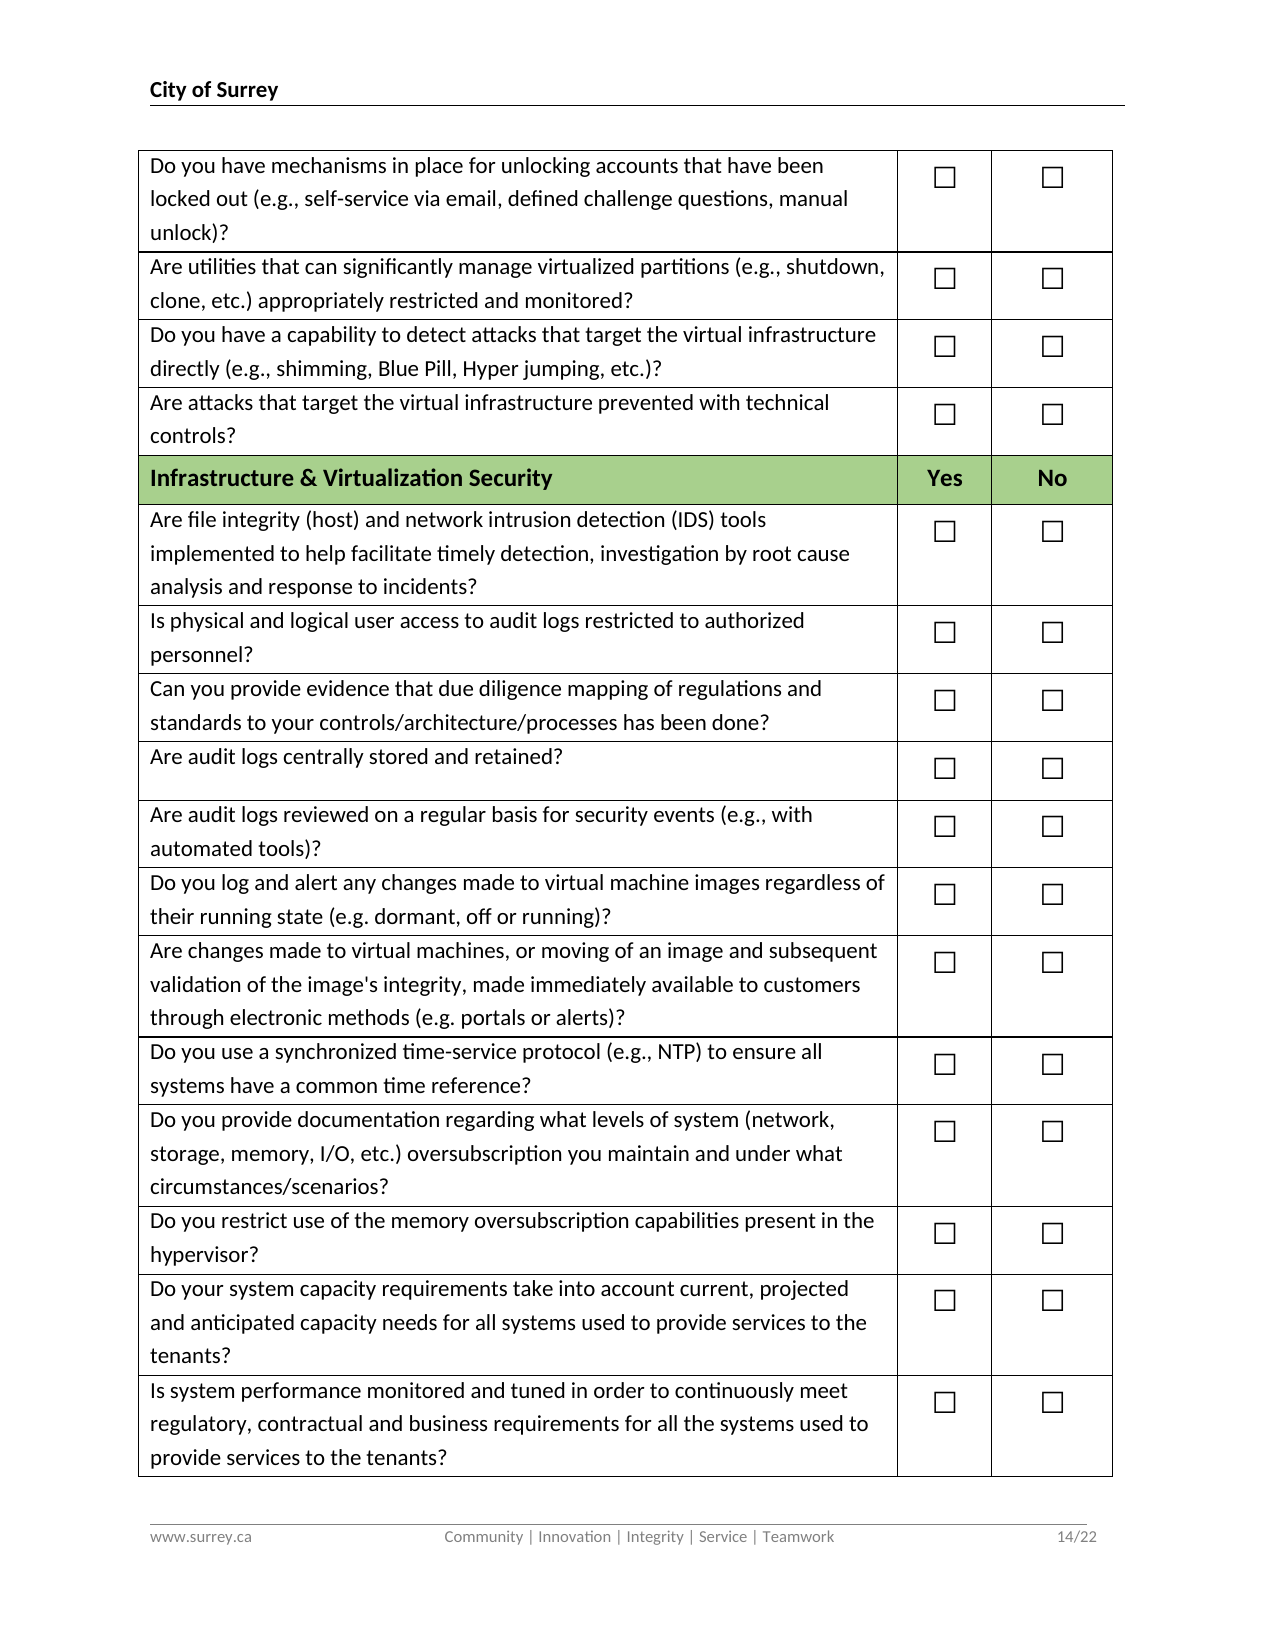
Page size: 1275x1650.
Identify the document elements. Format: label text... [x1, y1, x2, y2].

table_cell Are utilities that can significantly manage virtualized partitions (e.g., shutdown, clone, etc.) appropriately restricted and monitored? [139, 253, 897, 319]
table_cell No [992, 456, 1112, 504]
table_cell Is system performance monitored and tuned in order to continuously meet regulatory, contractual and business requirements for all the systems used to provide services to the tenants? [139, 1376, 897, 1476]
table_cell Do you have a capability to detect attacks that target the virtual infrastructure directly (e.g., shimming, Blue Pill, Hyper jumping, etc.)? [139, 320, 897, 387]
table_cell Do you restrict use of the memory oversubscription capabilities present in the hypervisor? [139, 1207, 897, 1273]
table_cell Do you provide documentation regarding what levels of system (network, storage, memory, I/O, etc.) oversubscription you maintain and under what circumstances/scenarios? [139, 1105, 897, 1206]
table_cell Can you provide evidence that due diligence mapping of regulations and standards to your controls/architecture/processes has been done? [139, 674, 897, 741]
table_cell Are audit logs reviewed on a regular basis for security events (e.g., with automated tools)? [139, 801, 897, 867]
table_cell Are changes made to virtual machines, or moving of an image and subsequent validation of the image's integrity, made immediately available to customers through electronic methods (e.g. portals or alerts)? [139, 936, 897, 1036]
table_cell Are audit logs centrally stored and retained? [139, 742, 897, 799]
table_cell Is physical and logical user access to audit logs restricted to authorized personnel? [139, 606, 897, 673]
table_cell Do you log and alert any changes made to virtual machine images regardless of their running state (e.g. dormant, off or running)? [139, 868, 897, 935]
table_cell Are file integrity (host) and network intrusion detection (IDS) tools implemented to help facilitate timely detection, investigation by root cause analysis and response to incidents? [139, 505, 897, 605]
table_cell Do you use a synchronized time-service protocol (e.g., NTP) to ensure all systems have a common time reference? [139, 1038, 897, 1104]
table_cell Yes [898, 456, 991, 504]
table_cell Infrastructure & Virtualization Security [139, 456, 897, 504]
table_header Do you have mechanisms in place for unlocking accounts that have been locked out (e.g., self-service via email, defined challenge questions, manual unlock)? [139, 151, 897, 251]
table_cell Are attacks that target the virtual infrastructure prevented with technical controls? [139, 388, 897, 455]
table_cell Do your system capacity requirements take into account current, projected and anticipated capacity needs for all systems used to provide services to the tenants? [139, 1275, 897, 1375]
